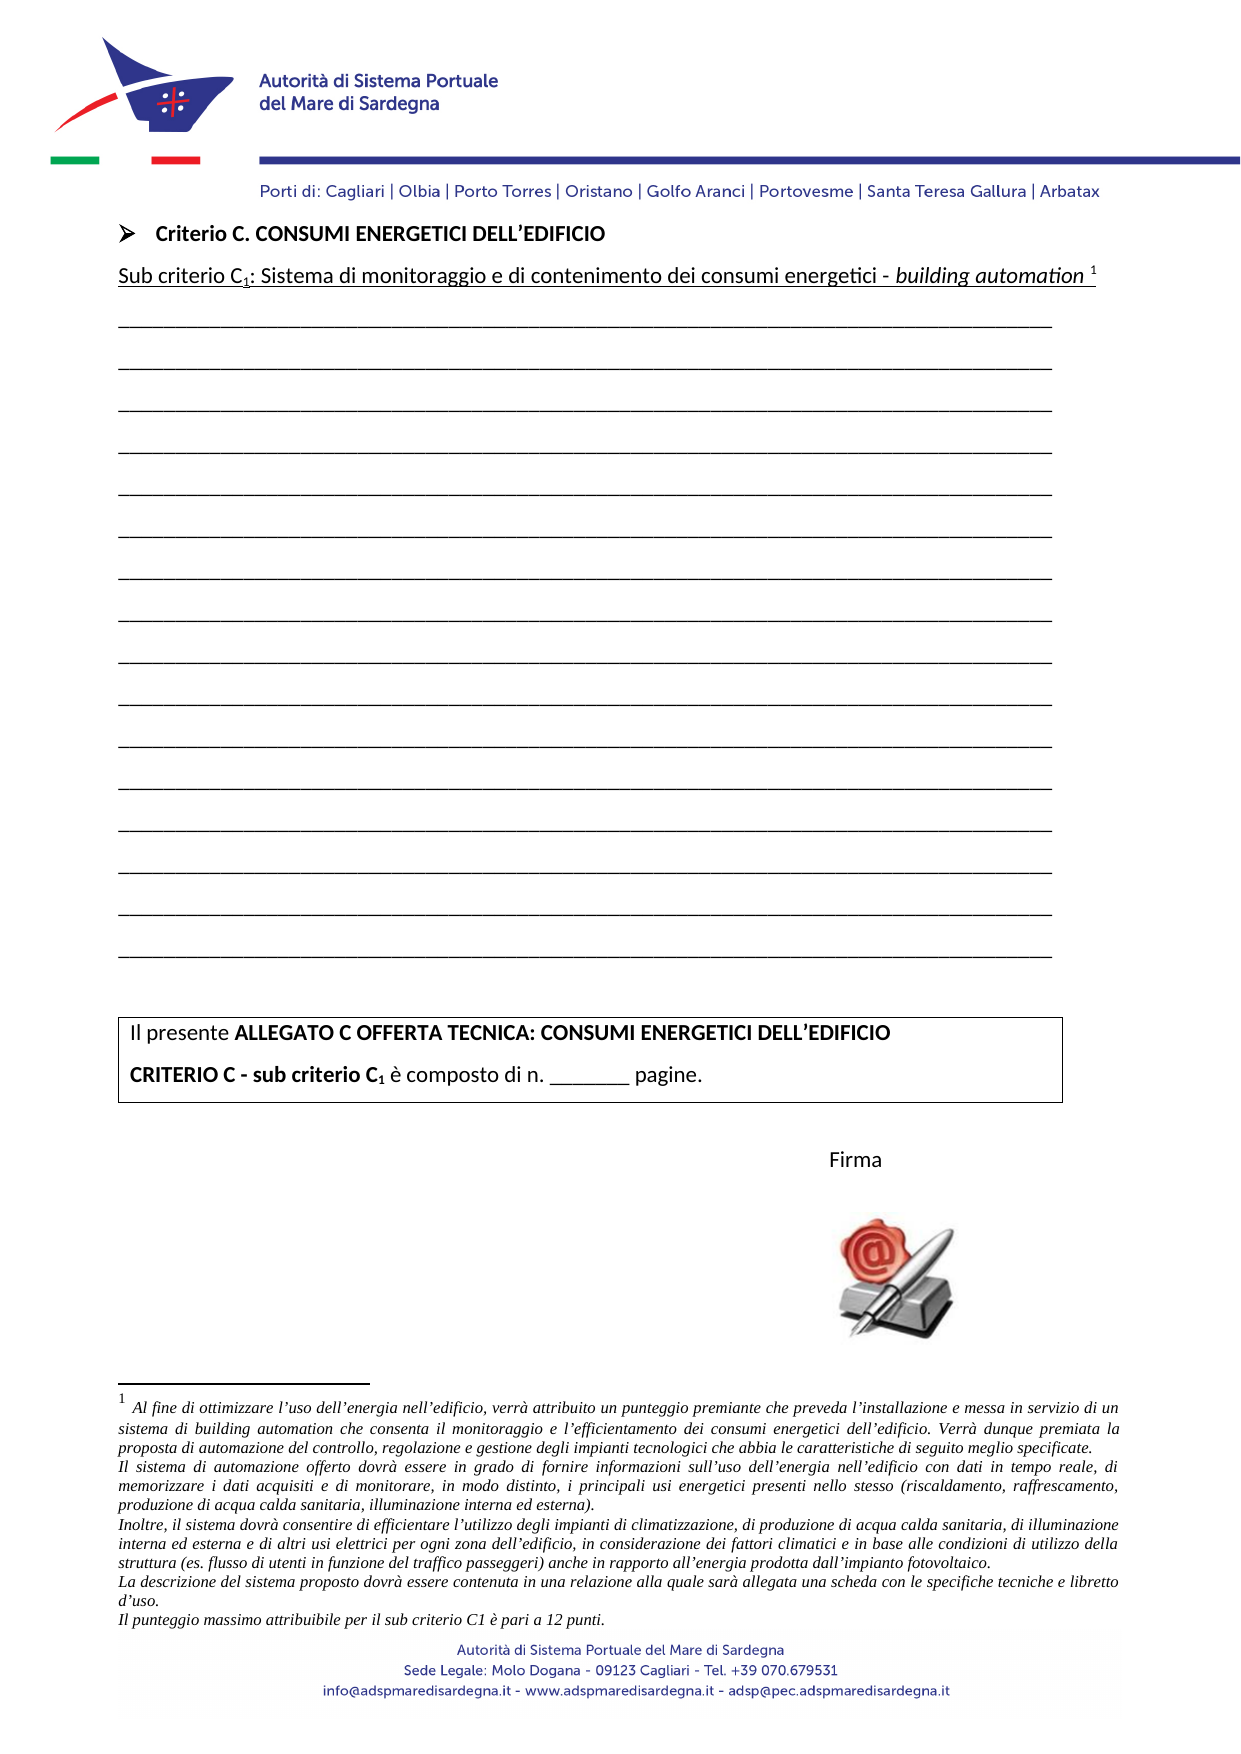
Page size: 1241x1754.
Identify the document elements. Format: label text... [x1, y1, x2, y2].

text __________________________________________________________________________________ [118, 513, 1122, 541]
text __________________________________________________________________________________ [118, 387, 1122, 415]
text __________________________________________________________________________________ [118, 933, 1122, 961]
text __________________________________________________________________________________ [118, 681, 1122, 709]
text __________________________________________________________________________________ [118, 597, 1122, 625]
list Criterio C. CONSUMI ENERGETICI DELL’EDIFICIO [118, 220, 1122, 247]
picture [0, 14, 1241, 220]
text __________________________________________________________________________________ [118, 345, 1122, 373]
text Sub criterio C1: Sistema di monitoraggio e di contenimento dei consumi energetici - building automation [118, 261, 1122, 289]
text __________________________________________________________________________________ [118, 765, 1122, 793]
text Firma [793, 1145, 1122, 1173]
picture [118, 1629, 1123, 1719]
text __________________________________________________________________________________ [118, 639, 1122, 667]
text __________________________________________________________________________________ [118, 471, 1122, 499]
text __________________________________________________________________________________ [118, 849, 1122, 877]
text __________________________________________________________________________________ [118, 891, 1122, 919]
text __________________________________________________________________________________ [118, 555, 1122, 583]
text __________________________________________________________________________________ [118, 807, 1122, 835]
text __________________________________________________________________________________ [118, 723, 1122, 751]
picture [796, 1212, 991, 1349]
text __________________________________________________________________________________ [118, 429, 1122, 457]
text __________________________________________________________________________________ [118, 303, 1122, 331]
table_header Il presente ALLEGATO C OFFERTA TECNICA: CONSUMI ENERGETICI DELL’EDIFICIO CRITERIO C - sub criterio C1 è composto di n. _______ pagine. [119, 1018, 1062, 1102]
